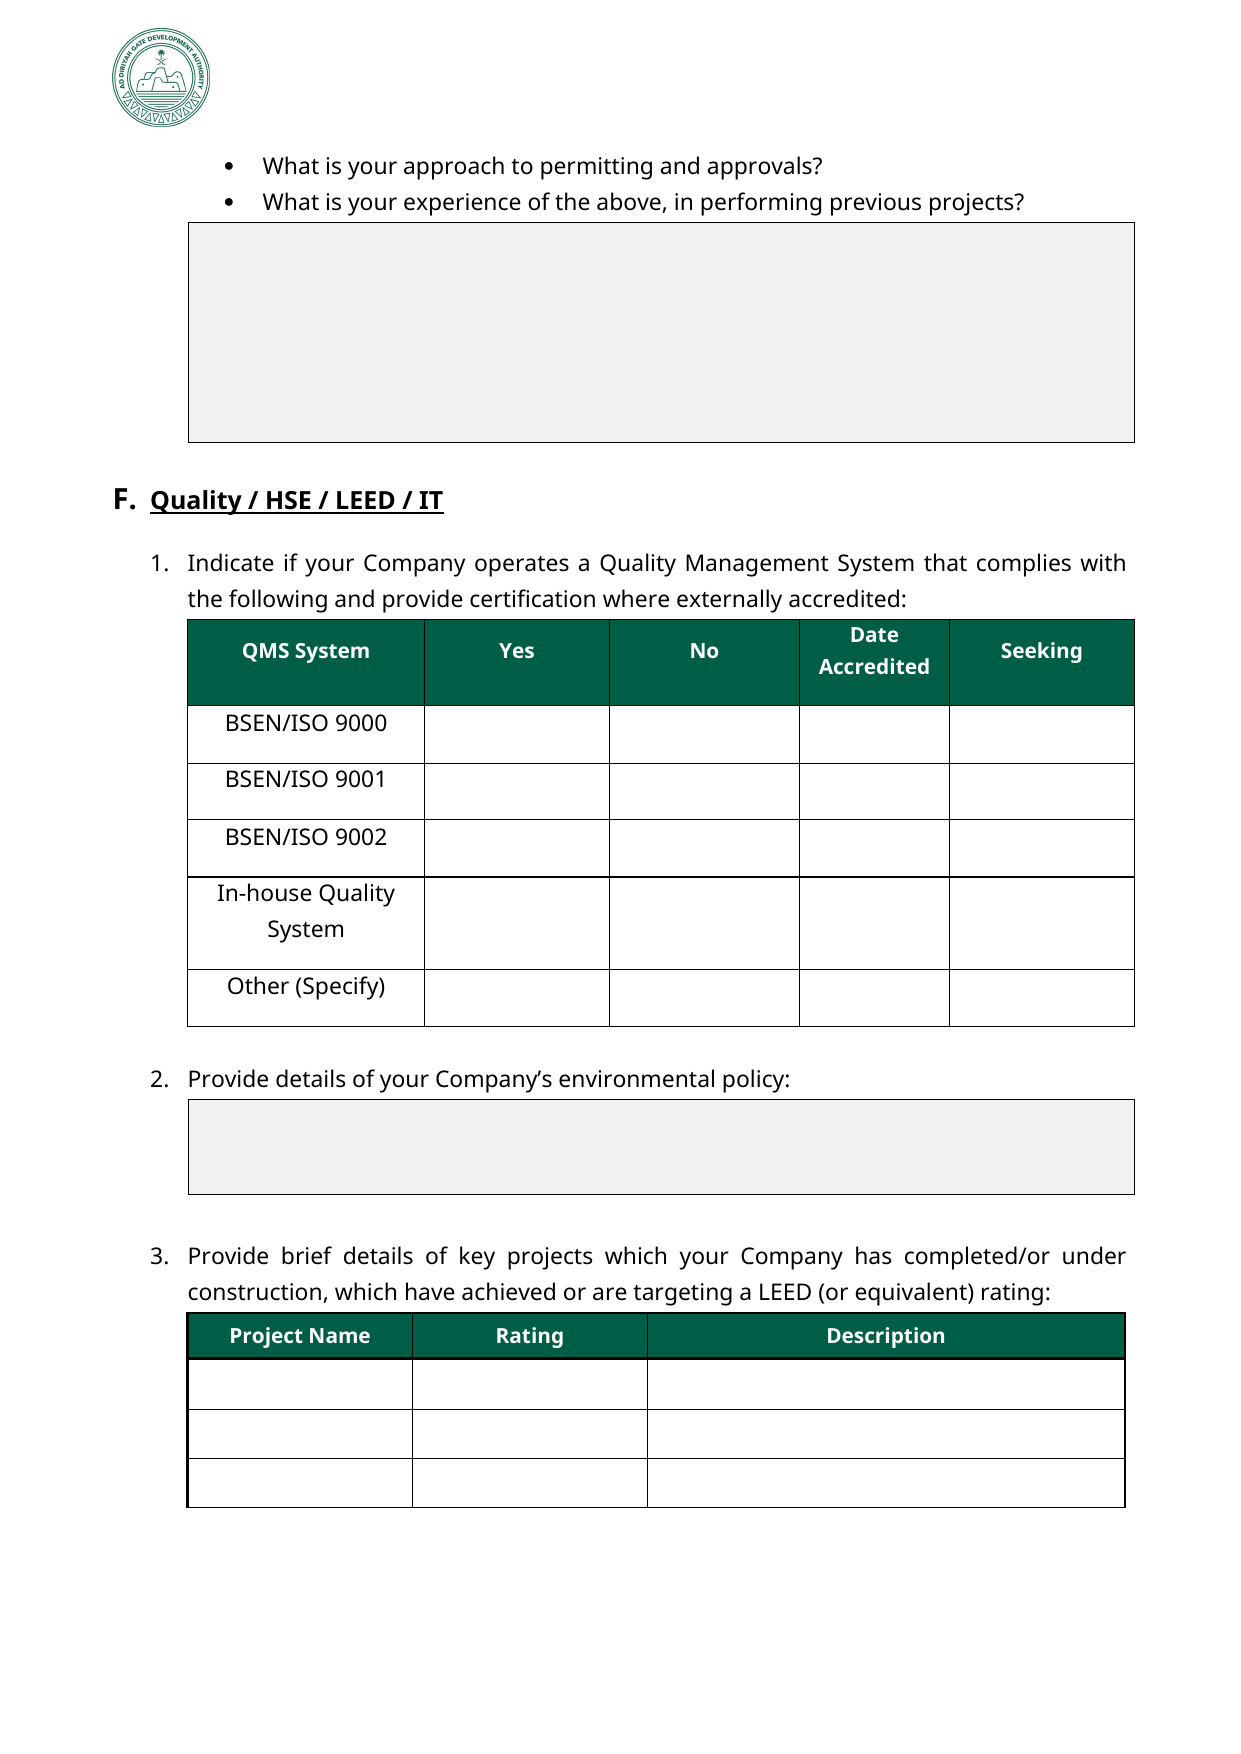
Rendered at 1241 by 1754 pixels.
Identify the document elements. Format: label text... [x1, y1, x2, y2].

table_cell [425, 878, 609, 969]
table_cell [610, 706, 799, 762]
table_cell [648, 1360, 1124, 1409]
table_header No [610, 620, 799, 705]
table_cell [800, 820, 949, 876]
table_cell [800, 878, 949, 969]
table_cell [610, 878, 799, 969]
table_header Rating [413, 1314, 647, 1357]
picture [112, 28, 210, 127]
table_header Yes [425, 620, 609, 705]
table_cell [425, 820, 609, 876]
table_cell [800, 970, 949, 1026]
table_cell [648, 1410, 1124, 1458]
table_cell [950, 970, 1134, 1026]
list Indicate if your Company operates a Quality Management System that complies with the following and provide certification where externally accredited: [150, 547, 1128, 614]
table_cell BSEN/ISO 9000 [188, 706, 424, 762]
table_cell [425, 970, 609, 1026]
table_header Seeking [950, 620, 1134, 705]
list What is your approach to permitting and approvals? [225, 150, 1128, 181]
table_header QMS System [188, 620, 424, 705]
table_header [189, 223, 1134, 442]
list Provide brief details of key projects which your Company has completed/or under construction, which have achieved or are targeting a LEED (or equivalent) rating: [150, 1240, 1128, 1307]
table_cell [413, 1410, 647, 1458]
table_header Description [648, 1314, 1124, 1357]
table_cell In-house Quality System [188, 878, 424, 969]
table_cell [950, 878, 1134, 969]
table_cell [610, 820, 799, 876]
table_cell [800, 706, 949, 762]
table_cell [610, 970, 799, 1026]
table_cell [413, 1360, 647, 1409]
table_cell [950, 764, 1134, 819]
table_cell [189, 1410, 412, 1458]
table_header Project Name [189, 1314, 412, 1357]
table_cell [425, 706, 609, 762]
list What is your experience of the above, in performing previous projects? [225, 186, 1128, 217]
table_cell [413, 1459, 647, 1507]
table_cell [800, 764, 949, 819]
table_cell [189, 1459, 412, 1507]
table_cell [950, 706, 1134, 762]
table_cell [648, 1459, 1124, 1507]
list Provide details of your Company’s environmental policy: [150, 1063, 1128, 1094]
table_header [189, 1100, 1134, 1194]
table_cell BSEN/ISO 9001 [188, 764, 424, 819]
list Quality / HSE / LEED / IT [112, 479, 1128, 518]
table_cell BSEN/ISO 9002 [188, 820, 424, 876]
table_cell [189, 1360, 412, 1409]
table_cell Other (Specify) [188, 970, 424, 1026]
table_header Date Accredited [800, 620, 949, 705]
table_cell [950, 820, 1134, 876]
table_cell [425, 764, 609, 819]
table_cell [610, 764, 799, 819]
